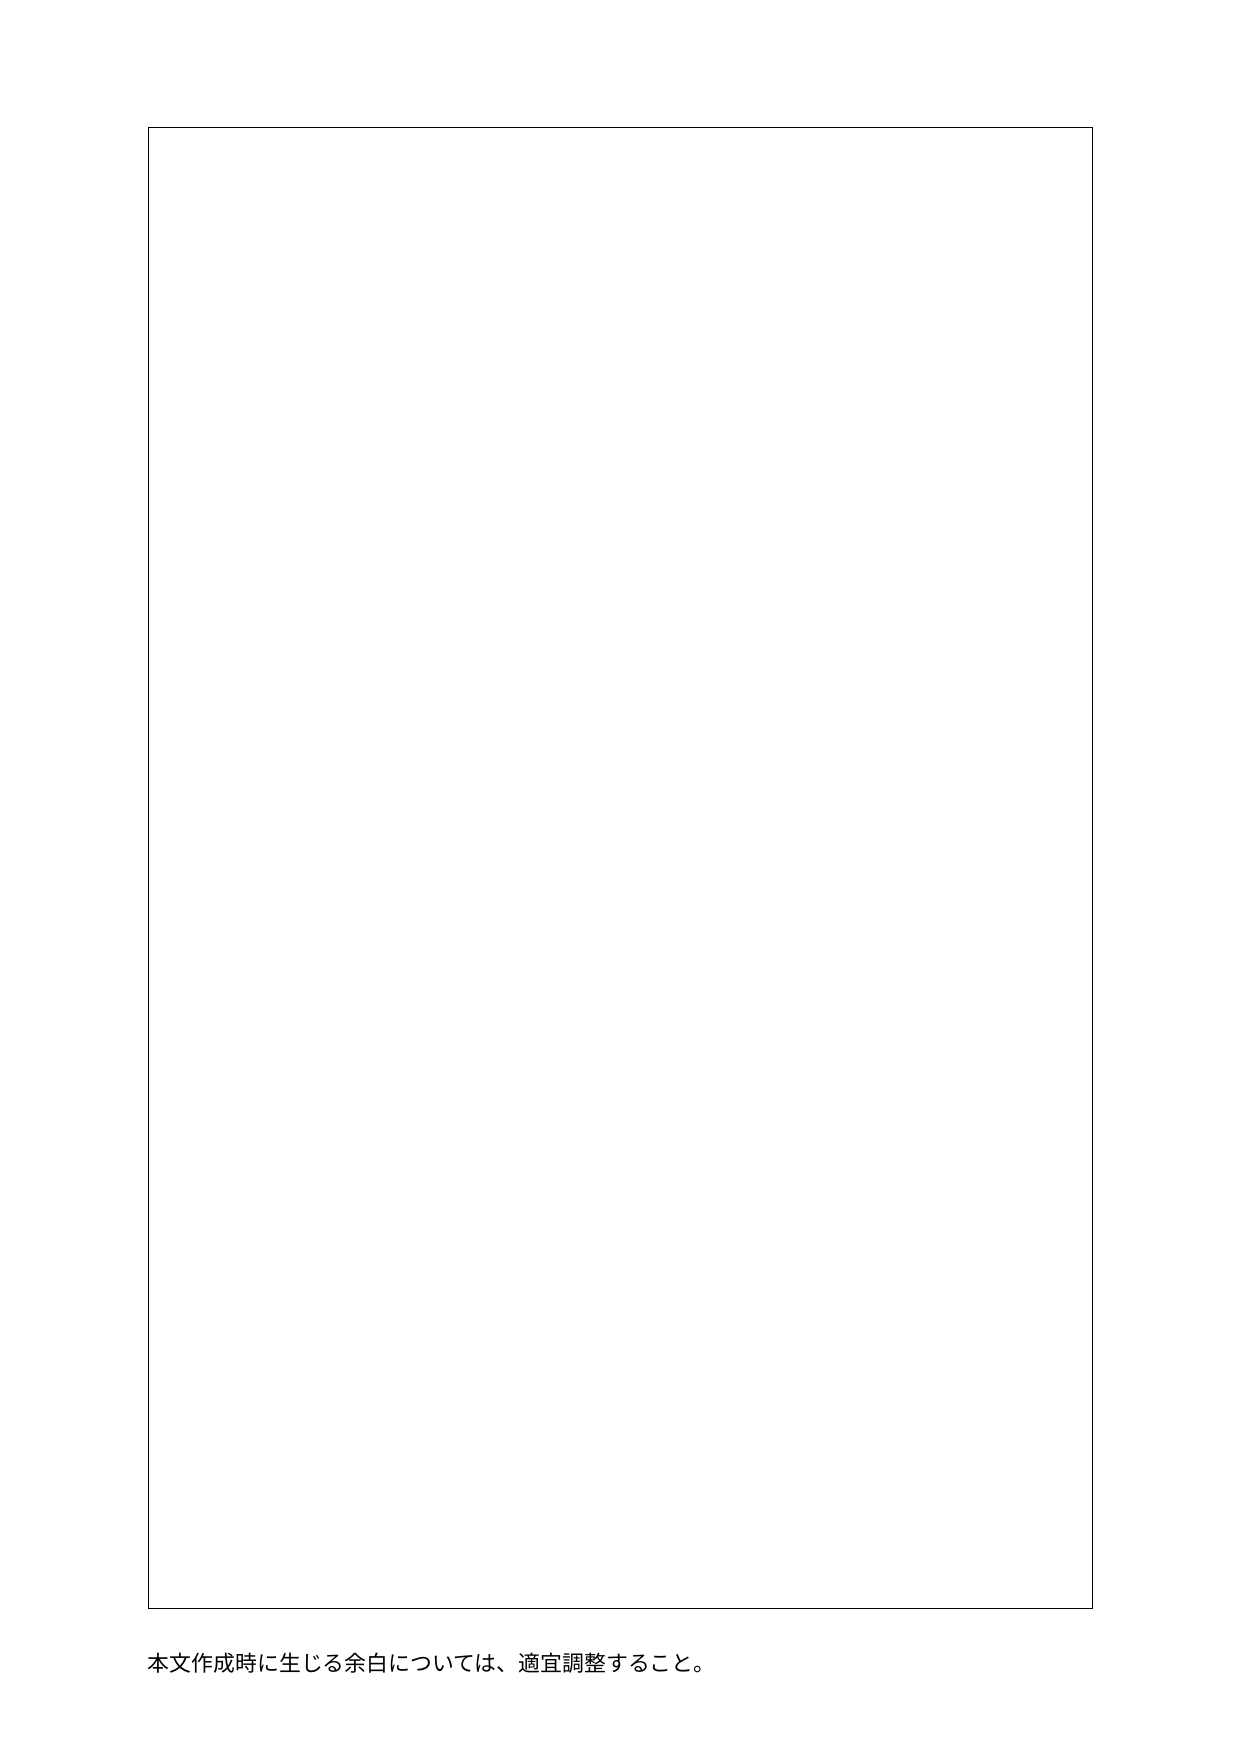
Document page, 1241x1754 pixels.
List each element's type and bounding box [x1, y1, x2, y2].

table_cell [149, 128, 1092, 1608]
